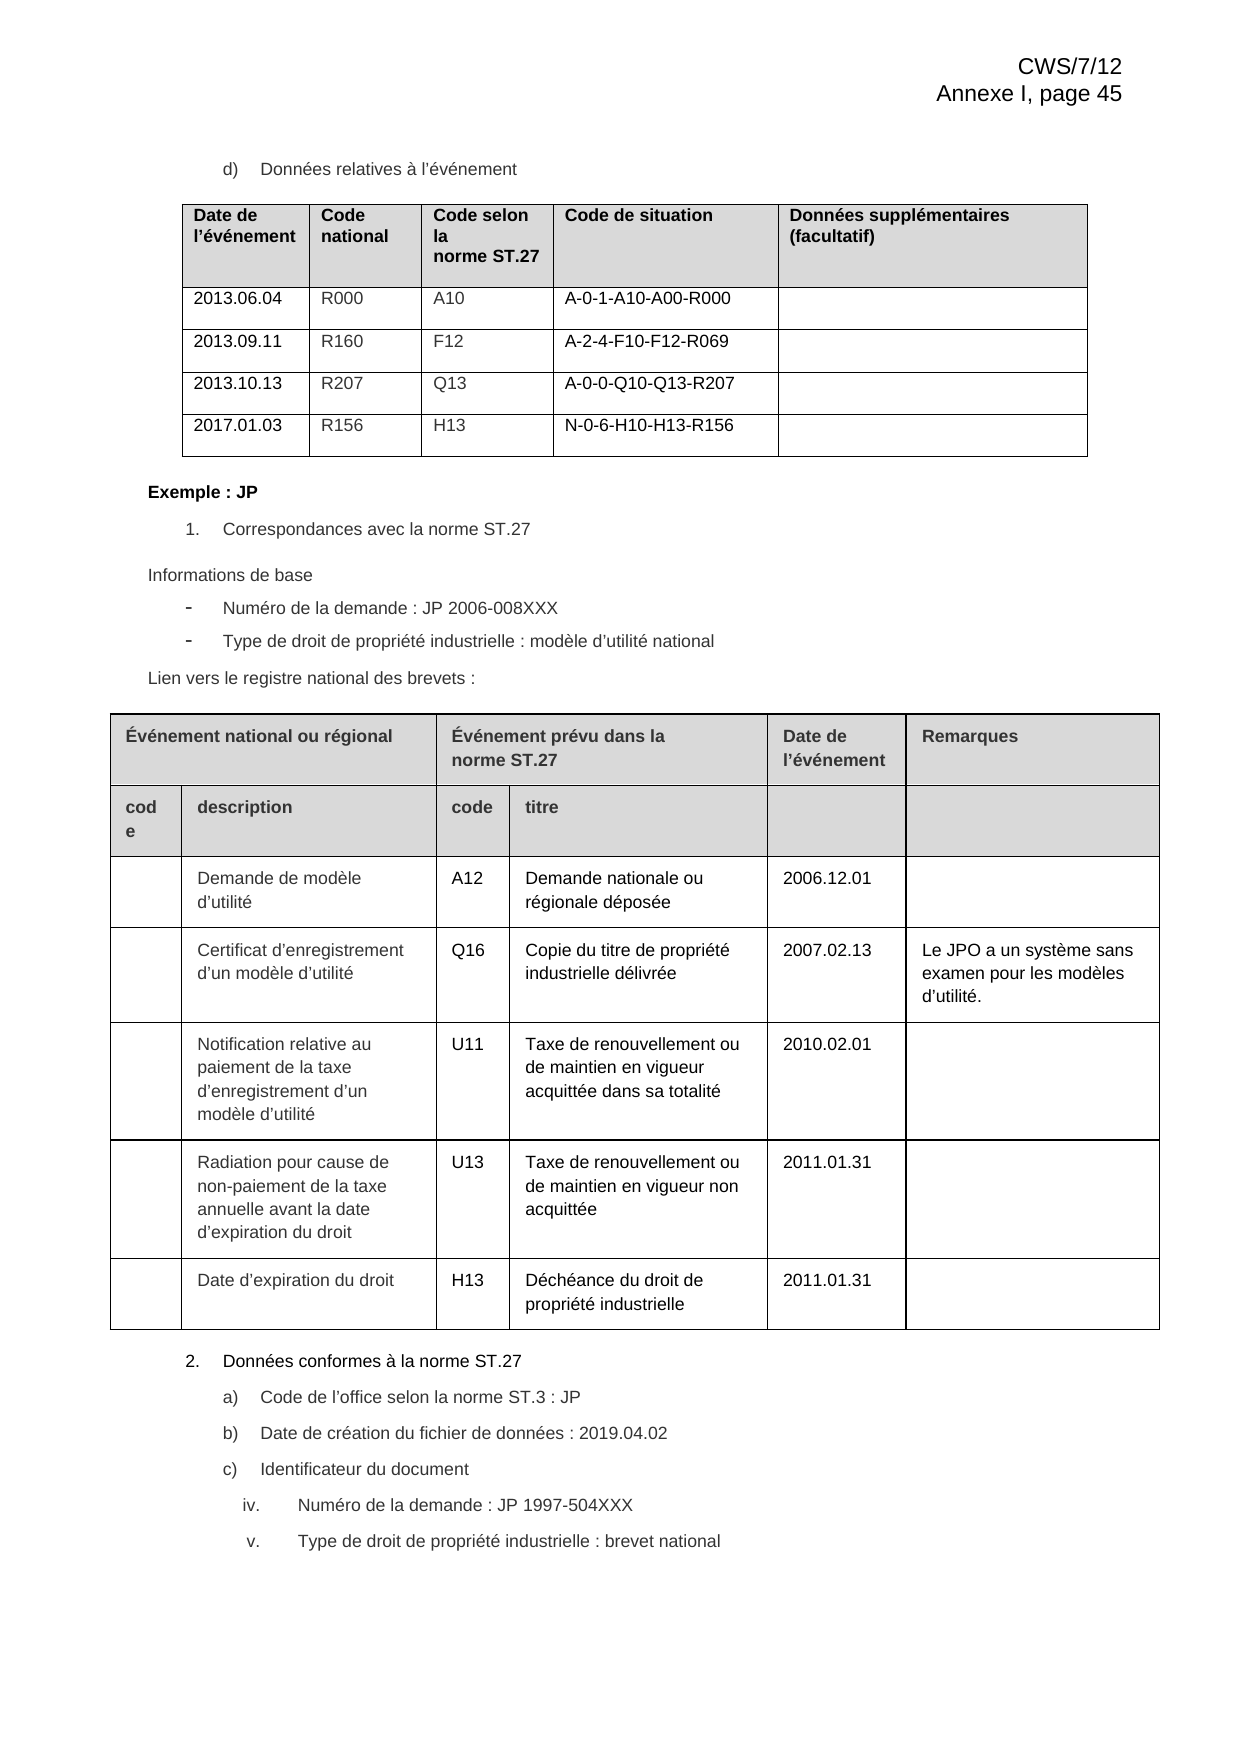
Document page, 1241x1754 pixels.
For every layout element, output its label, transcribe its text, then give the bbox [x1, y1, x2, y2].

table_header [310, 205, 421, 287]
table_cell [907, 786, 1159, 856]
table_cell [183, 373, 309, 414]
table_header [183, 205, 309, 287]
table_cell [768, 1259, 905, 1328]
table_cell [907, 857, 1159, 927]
list Numéro de la demande : JP 1997-504XXX [260, 1495, 1122, 1515]
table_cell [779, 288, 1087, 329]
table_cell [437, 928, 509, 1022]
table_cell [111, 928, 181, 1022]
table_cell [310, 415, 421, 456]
list Code de l’office selon la norme ST.3 : JP [223, 1387, 1122, 1407]
text Informations de base [148, 564, 1122, 585]
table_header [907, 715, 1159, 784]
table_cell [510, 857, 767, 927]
subtitle Exemple : JP [148, 482, 1122, 503]
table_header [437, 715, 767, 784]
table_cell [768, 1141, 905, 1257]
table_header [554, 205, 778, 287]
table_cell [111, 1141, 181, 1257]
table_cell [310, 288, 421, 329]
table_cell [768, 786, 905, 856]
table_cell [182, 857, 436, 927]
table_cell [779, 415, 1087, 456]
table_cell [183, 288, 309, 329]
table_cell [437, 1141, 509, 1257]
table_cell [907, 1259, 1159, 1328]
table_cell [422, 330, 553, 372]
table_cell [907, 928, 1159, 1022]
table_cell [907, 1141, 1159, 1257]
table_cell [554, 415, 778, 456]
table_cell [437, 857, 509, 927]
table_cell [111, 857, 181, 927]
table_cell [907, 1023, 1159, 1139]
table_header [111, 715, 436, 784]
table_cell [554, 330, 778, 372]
list Type de droit de propriété industrielle : modèle d’utilité national [185, 631, 1122, 652]
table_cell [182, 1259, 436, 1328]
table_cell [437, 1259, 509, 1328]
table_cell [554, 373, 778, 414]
list Données conformes à la norme ST.27 [185, 1351, 1122, 1371]
list Données relatives à l’événement [223, 158, 1122, 179]
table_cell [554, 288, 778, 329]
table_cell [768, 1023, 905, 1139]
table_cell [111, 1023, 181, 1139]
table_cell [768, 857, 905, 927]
list Identificateur du document [223, 1459, 1122, 1479]
list Type de droit de propriété industrielle : brevet national [260, 1531, 1122, 1551]
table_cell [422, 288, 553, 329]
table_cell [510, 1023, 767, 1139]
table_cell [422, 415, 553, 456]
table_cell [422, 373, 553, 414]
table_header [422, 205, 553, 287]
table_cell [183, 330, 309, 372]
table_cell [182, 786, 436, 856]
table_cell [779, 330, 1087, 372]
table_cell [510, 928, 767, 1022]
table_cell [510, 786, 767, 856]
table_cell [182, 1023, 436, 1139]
list Numéro de la demande : JP 2006-008XXX [185, 597, 1122, 619]
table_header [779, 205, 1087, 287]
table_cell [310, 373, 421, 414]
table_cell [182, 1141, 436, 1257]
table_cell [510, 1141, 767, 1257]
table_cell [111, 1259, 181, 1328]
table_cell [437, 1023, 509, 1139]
list Correspondances avec la norme ST.27 [185, 518, 1122, 539]
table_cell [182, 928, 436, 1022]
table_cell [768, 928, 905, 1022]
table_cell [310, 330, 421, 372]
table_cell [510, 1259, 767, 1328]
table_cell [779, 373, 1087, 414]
list Date de création du fichier de données : 2019.04.02 [223, 1423, 1122, 1443]
text Lien vers le registre national des brevets : [148, 668, 1122, 688]
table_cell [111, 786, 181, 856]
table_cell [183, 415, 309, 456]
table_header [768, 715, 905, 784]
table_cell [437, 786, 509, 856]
